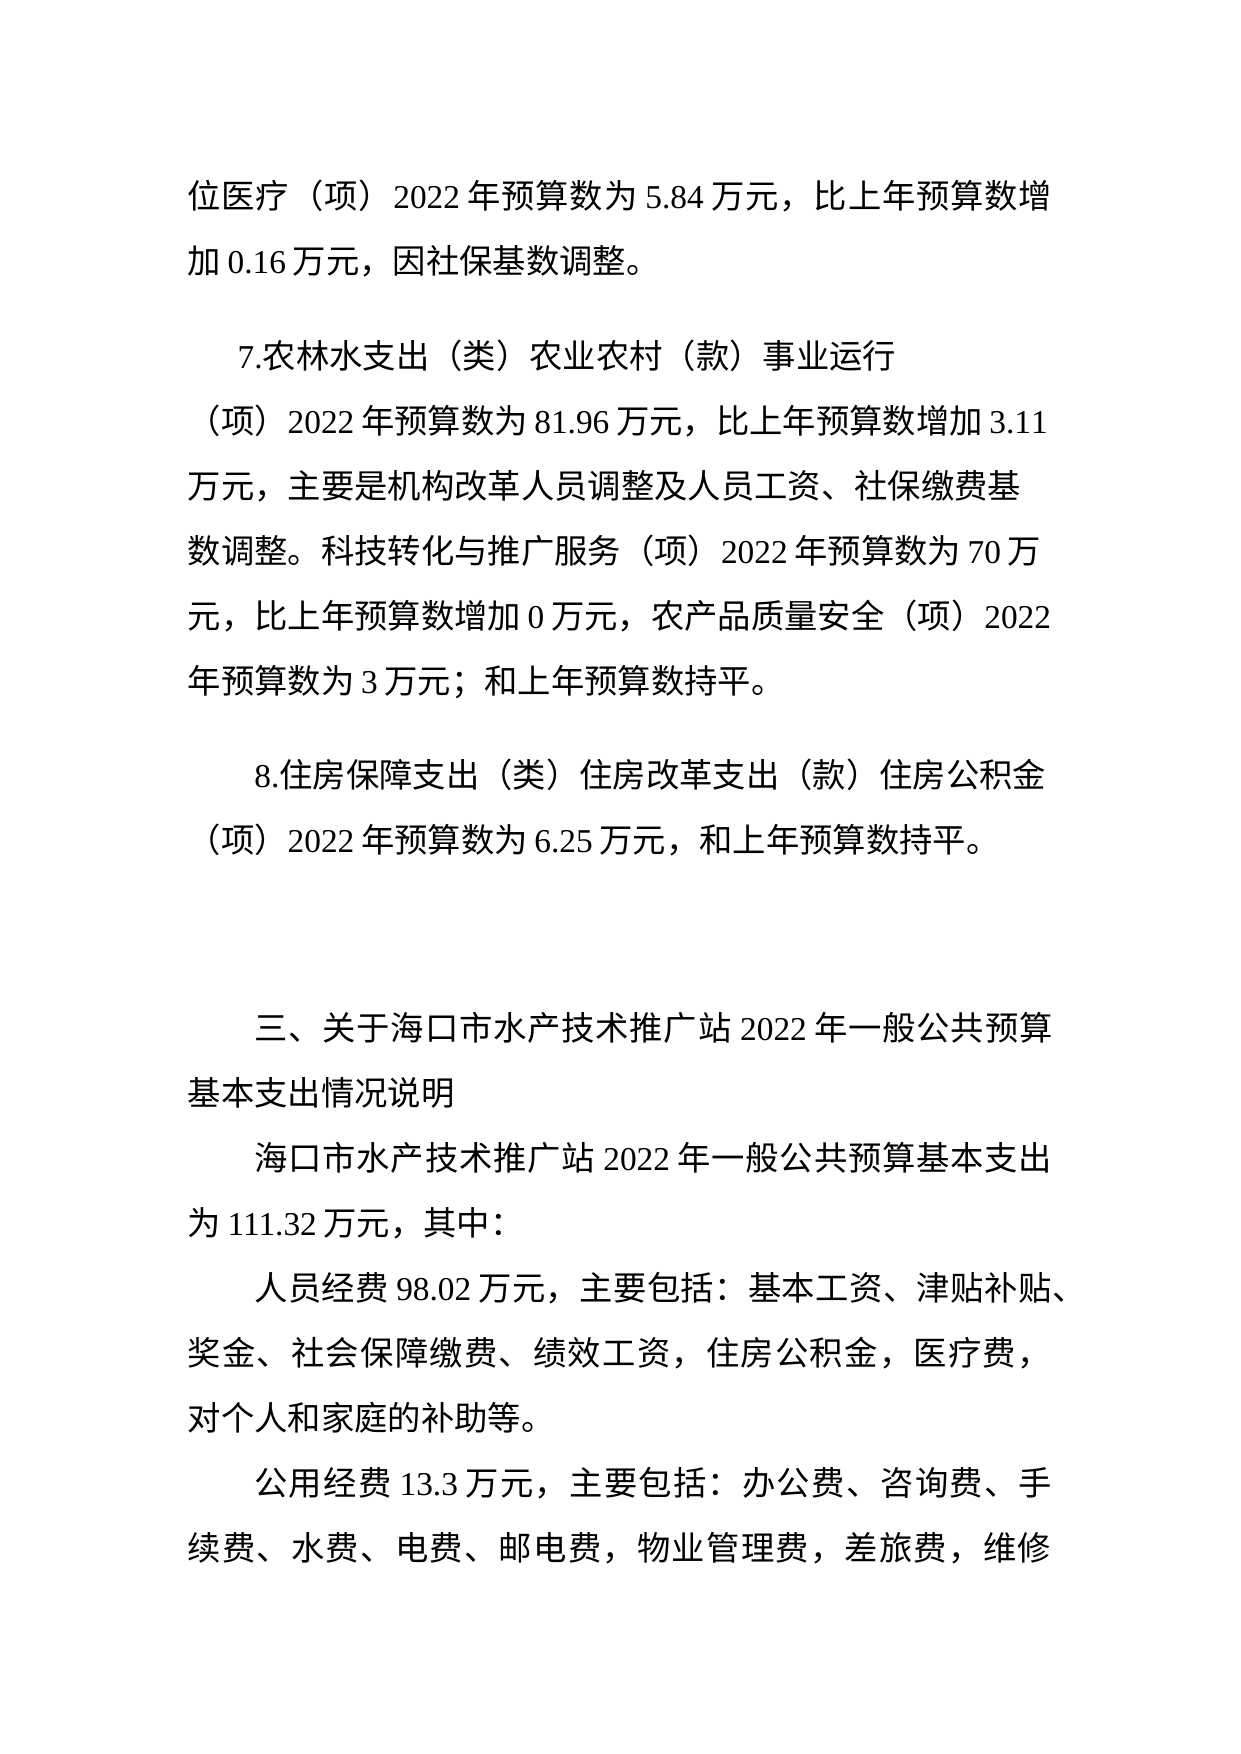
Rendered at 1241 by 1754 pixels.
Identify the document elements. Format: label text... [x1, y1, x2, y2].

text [187, 162, 1053, 292]
text 人员经费98.02万元，主要包括：基本工资、津贴补贴、奖金、社会保障缴费、绩效工资，住房公积金，医疗费，对个人和家庭的补助等。 [187, 1254, 1053, 1449]
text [187, 1449, 1053, 1579]
text 8.住房保障支出（类）住房改革支出（款）住房公积金（项）2022年预算数为6.25万元，和上年预算数持平。 [187, 740, 1053, 870]
text 三、关于海口市水产技术推广站2022年一般公共预算基本支出情况说明 [187, 994, 1053, 1124]
text 海口市水产技术推广站2022年一般公共预算基本支出为111.32万元，其中： [187, 1124, 1053, 1254]
text 7.农林水支出（类）农业农村（款）事业运行（项）2022年预算数为81.96万元，比上年预算数增加3.11万元，主要是机构改革人员调整及人员工资、社保缴费基数调整。科技转化与推广服务（项）2022年预算数为70万元，比上年预算数增加0万元，农产品质量安全（项）2022年预算数为3万元；和上年预算数持平。 [187, 321, 1053, 711]
